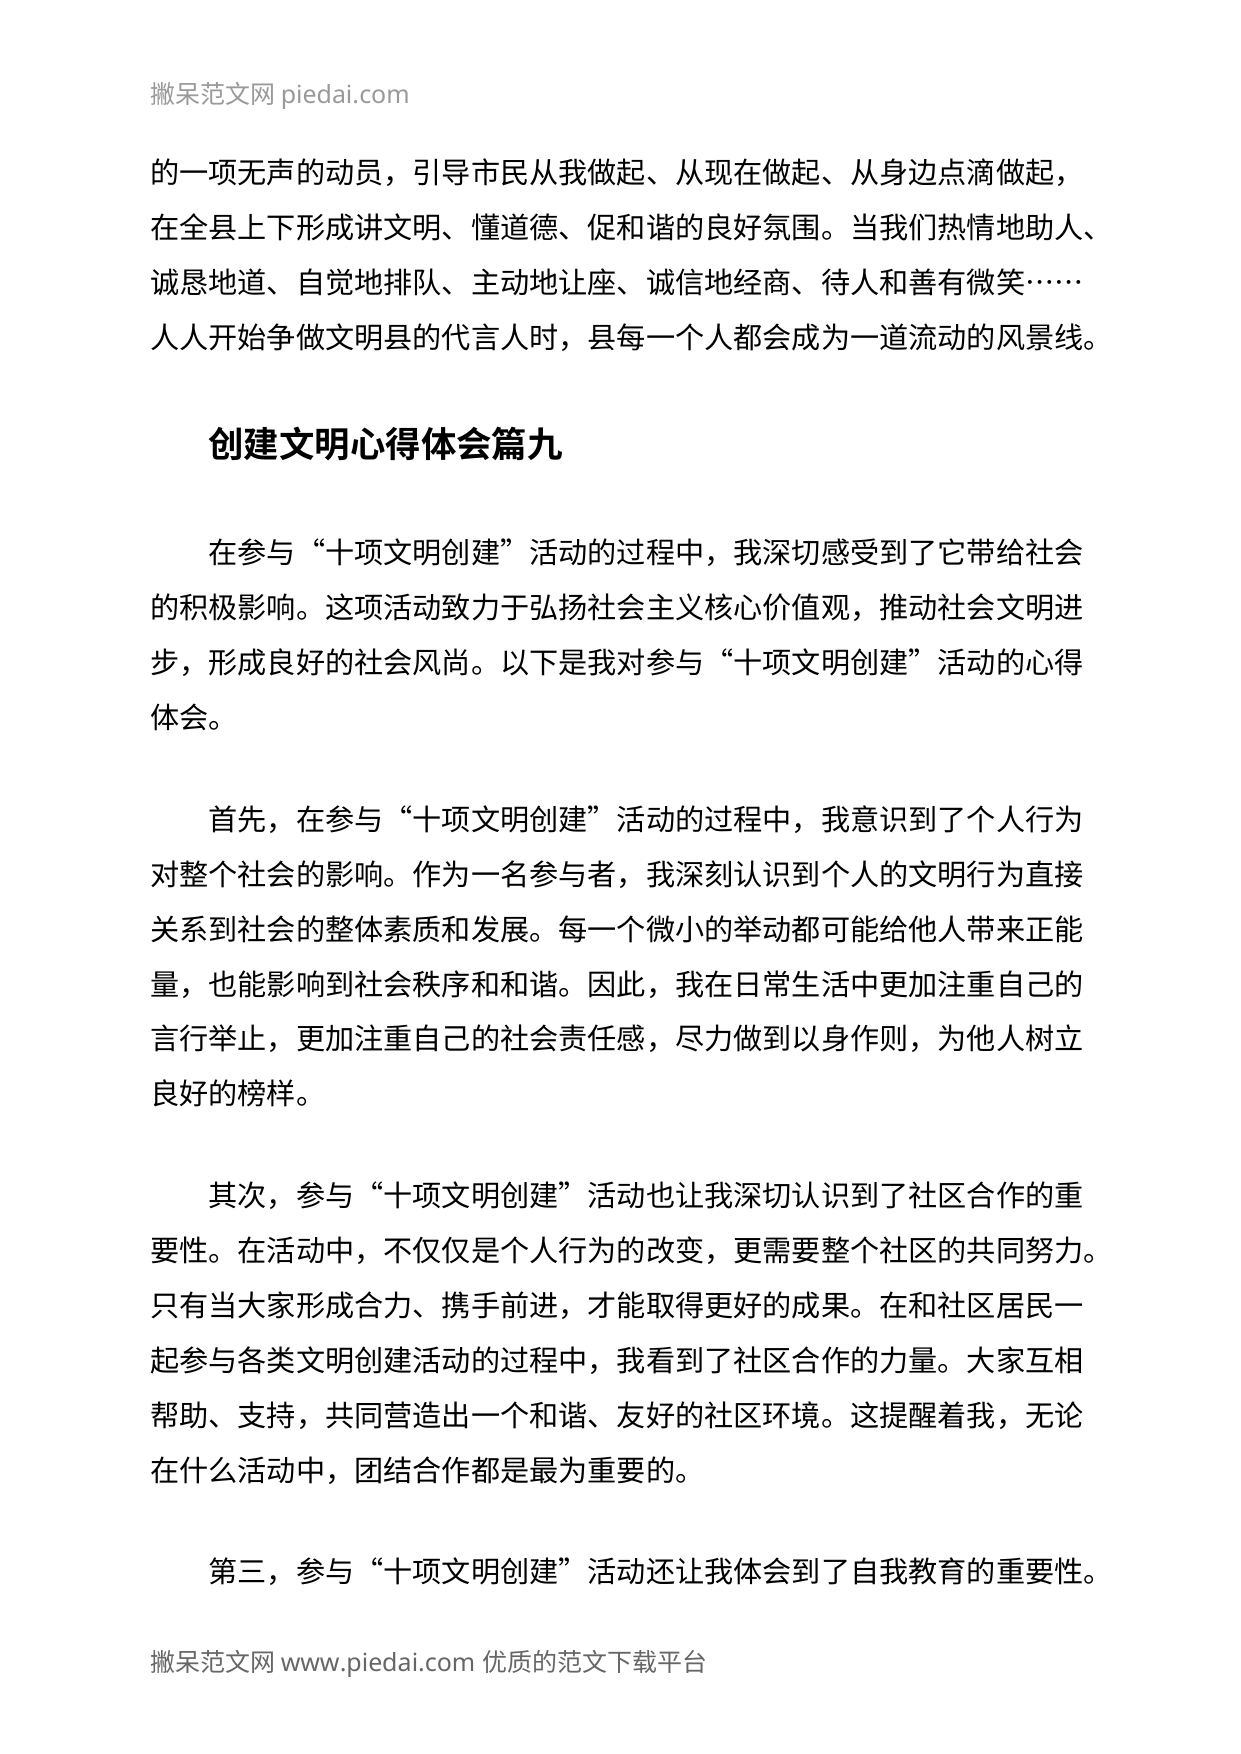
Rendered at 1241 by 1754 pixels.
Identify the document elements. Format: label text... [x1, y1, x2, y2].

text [150, 150, 1090, 357]
text 创建文明心得体会篇九 [150, 416, 1090, 468]
text 首先，在参与“十项文明创建”活动的过程中，我意识到了个人行为对整个社会的影响。作为一名参与者，我深刻认识到个人的文明行为直接关系到社会的整体素质和发展。每一个微小的举动都可能给他人带来正能量，也能影响到社会秩序和和谐。因此，我在日常生活中更加注重自己的言行举止，更加注重自己的社会责任感，尽力做到以身作则，为他人树立良好的榜样。 [150, 796, 1090, 1113]
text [150, 1549, 1090, 1591]
text 其次，参与“十项文明创建”活动也让我深切认识到了社区合作的重要性。在活动中，不仅仅是个人行为的改变，更需要整个社区的共同努力。只有当大家形成合力、携手前进，才能取得更好的成果。在和社区居民一起参与各类文明创建活动的过程中，我看到了社区合作的力量。大家互相帮助、支持，共同营造出一个和谐、友好的社区环境。这提醒着我，无论在什么活动中，团结合作都是最为重要的。 [150, 1173, 1090, 1489]
text 在参与“十项文明创建”活动的过程中，我深切感受到了它带给社会的积极影响。这项活动致力于弘扬社会主义核心价值观，推动社会文明进步，形成良好的社会风尚。以下是我对参与“十项文明创建”活动的心得体会。 [150, 530, 1090, 737]
